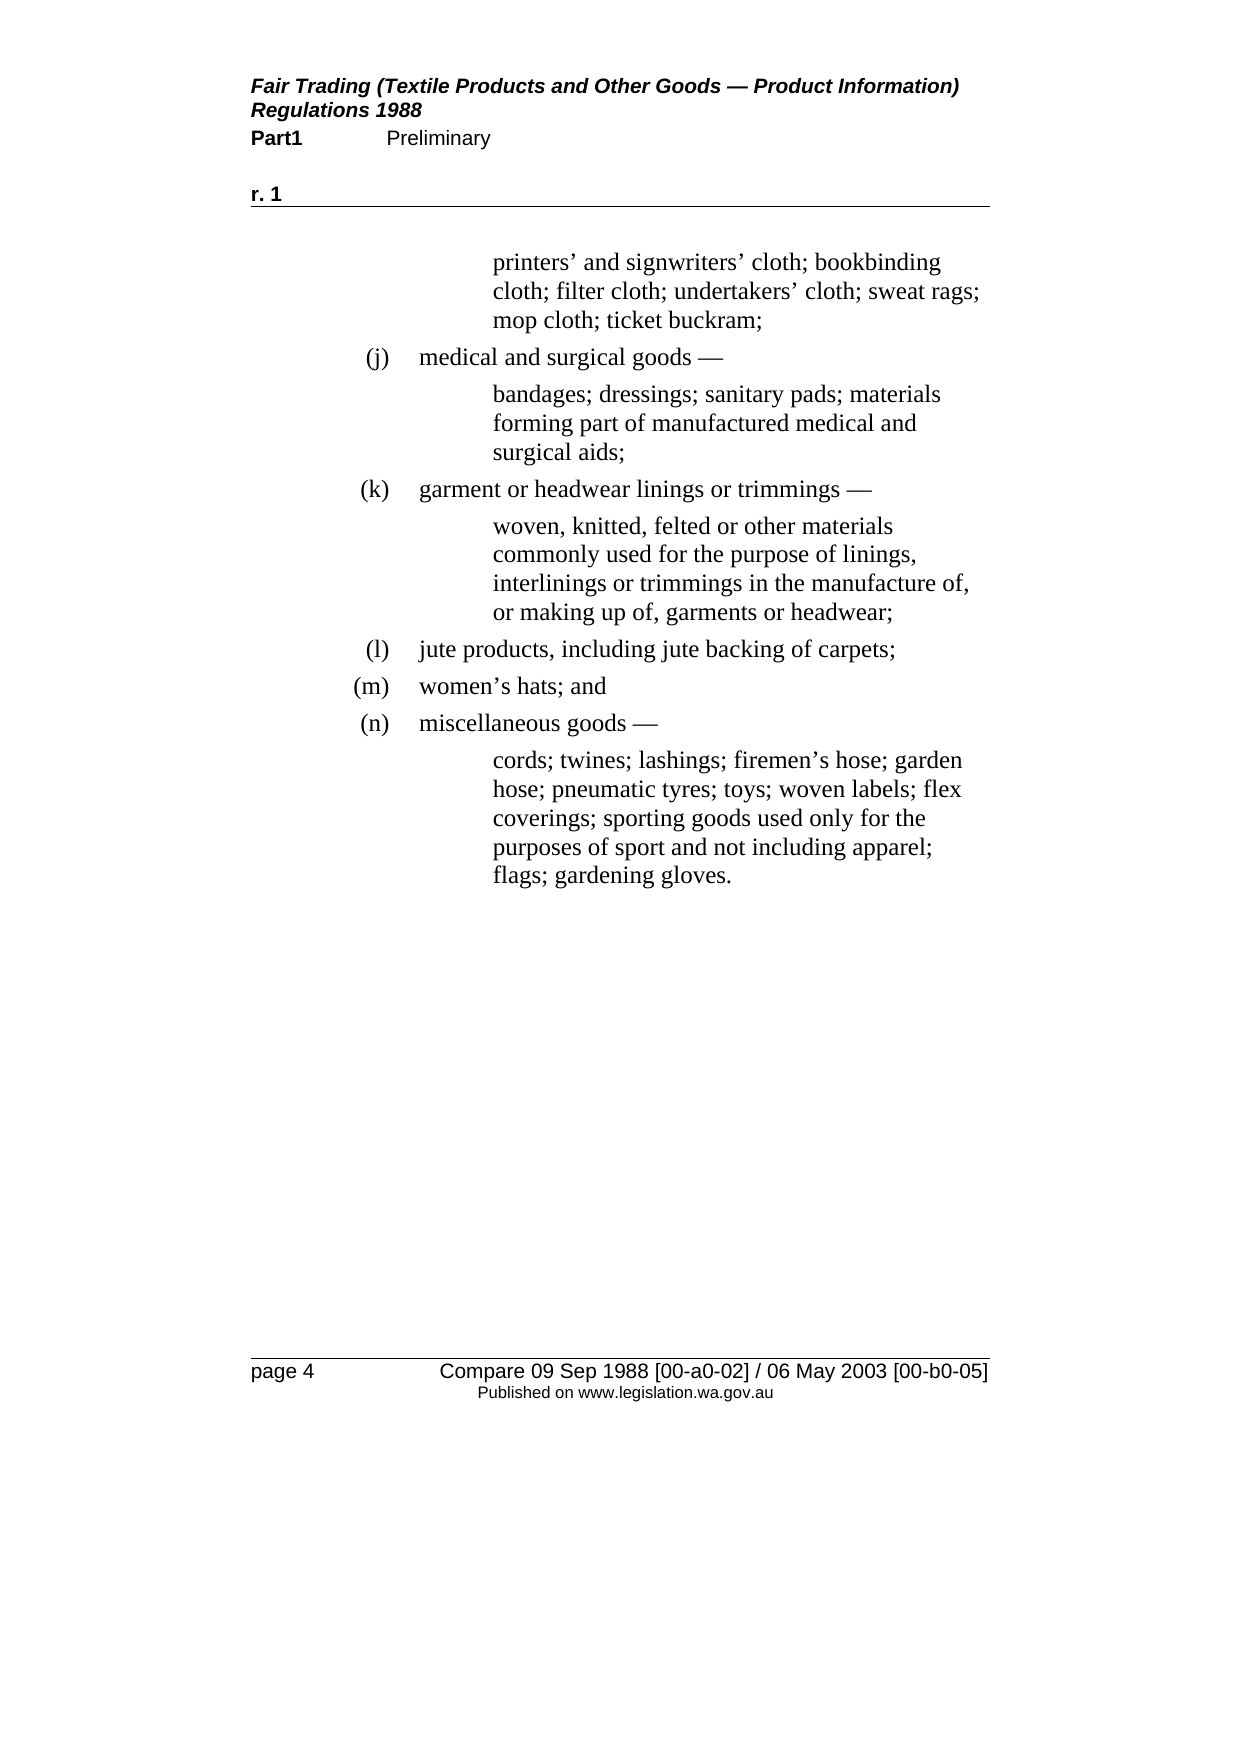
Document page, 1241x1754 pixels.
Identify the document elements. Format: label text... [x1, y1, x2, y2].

text (j) medical and surgical goods — [251, 342, 990, 371]
text (k) garment or headwear linings or trimmings — [251, 474, 990, 502]
text woven, knitted, felted or other materials commonly used for the purpose of linings, interlinings or trimmings in the manufacture of, or making up of, garments or headwear; [251, 511, 990, 626]
text (n) miscellaneous goods — [251, 708, 990, 737]
text (l) jute products, including jute backing of carpets; [251, 634, 990, 663]
text (m) women’s hats; and [251, 671, 990, 700]
text cords; twines; lashings; firemen’s hose; garden hose; pneumatic tyres; toys; woven labels; flex coverings; sporting goods used only for the purposes of sport and not including apparel; flags; gardening gloves. [251, 745, 990, 889]
text printers’ and signwriters’ cloth; bookbinding cloth; filter cloth; undertakers’ cloth; sweat rags; mop cloth; ticket buckram; [251, 247, 990, 334]
text bandages; dressings; sanitary pads; materials forming part of manufactured medical and surgical aids; [251, 379, 990, 465]
